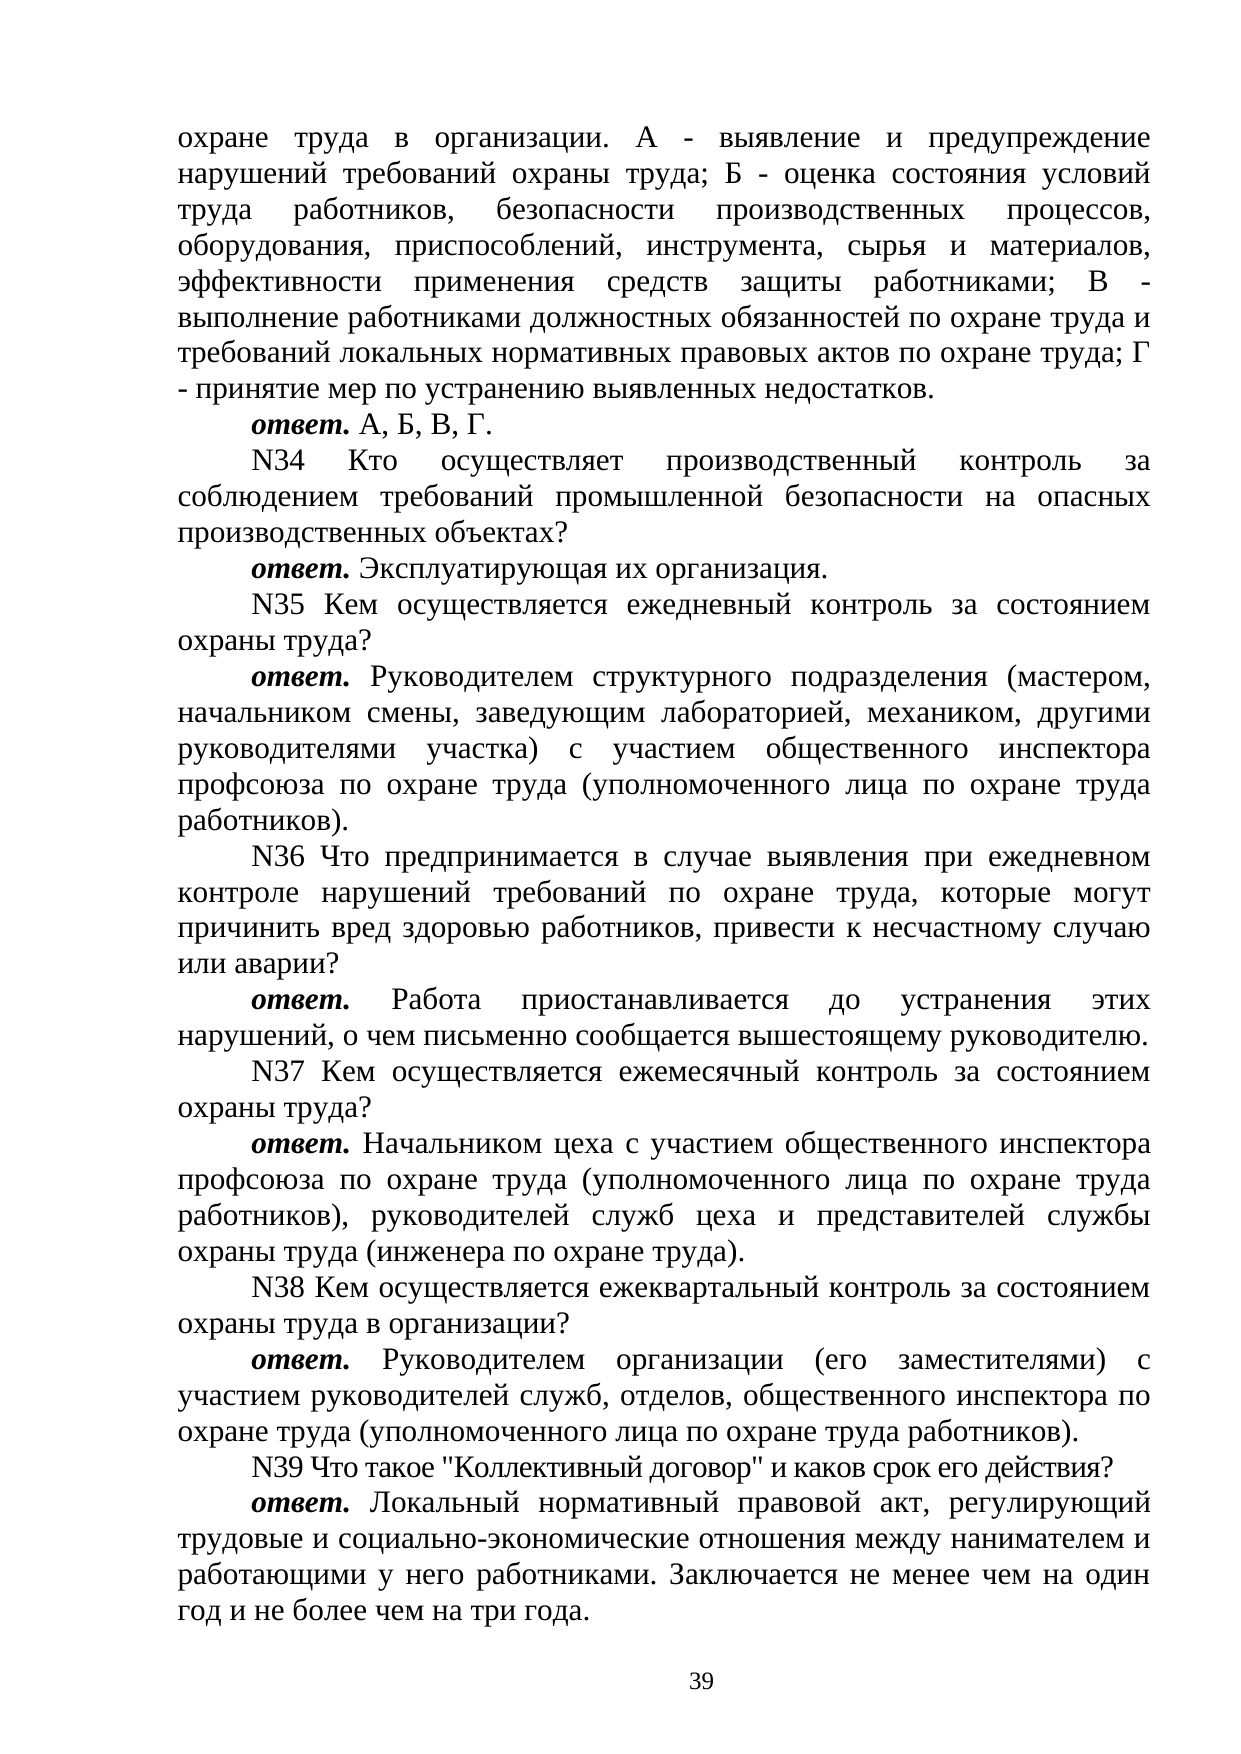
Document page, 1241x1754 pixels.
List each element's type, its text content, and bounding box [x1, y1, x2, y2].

text ответ. Локальный нормативный правовой акт, регулирующий трудовые и социально-экономические отношения между нанимателем и работающими у него работниками. Заключается не менее чем на один год и не более чем на три года. [177, 1484, 1152, 1627]
text ответ. Эксплуатирующая их организация. [177, 549, 1152, 585]
text N34 Кто осуществляет производственный контроль за соблюдением требований промышленной безопасности на опасных производственных объектах? [177, 442, 1152, 549]
text N35 Кем осуществляется ежедневный контроль за состоянием охраны труда? [177, 585, 1152, 657]
text N38 Кем осуществляется ежеквартальный контроль за состоянием охраны труда в организации? [177, 1268, 1152, 1340]
text N37 Кем осуществляется ежемесячный контроль за состоянием охраны труда? [177, 1052, 1152, 1124]
text N36 Что предпринимается в случае выявления при ежедневном контроле нарушений требований по охране труда, которые могут причинить вред здоровью работников, привести к несчастному случаю или аварии? [177, 837, 1152, 981]
text ответ. А, Б, В, Г. [177, 406, 1152, 442]
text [177, 118, 1152, 406]
text N39 Что такое "Коллективный договор" и каков срок его действия? [177, 1448, 1152, 1484]
text ответ. Руководителем структурного подразделения (мастером, начальником смены, заведующим лабораторией, механиком, другими руководителями участка) с участием общественного инспектора профсоюза по охране труда (уполномоченного лица по охране труда работников). [177, 657, 1152, 837]
text ответ. Начальником цеха с участием общественного инспектора профсоюза по охране труда (уполномоченного лица по охране труда работников), руководителей служб цеха и представителей службы охраны труда (инженера по охране труда). [177, 1124, 1152, 1268]
text ответ. Работа приостанавливается до устранения этих нарушений, о чем письменно сообщается вышестоящему руководителю. [177, 981, 1152, 1052]
text ответ. Руководителем организации (его заместителями) с участием руководителей служб, отделов, общественного инспектора по охране труда (уполномоченного лица по охране труда работников). [177, 1340, 1152, 1448]
